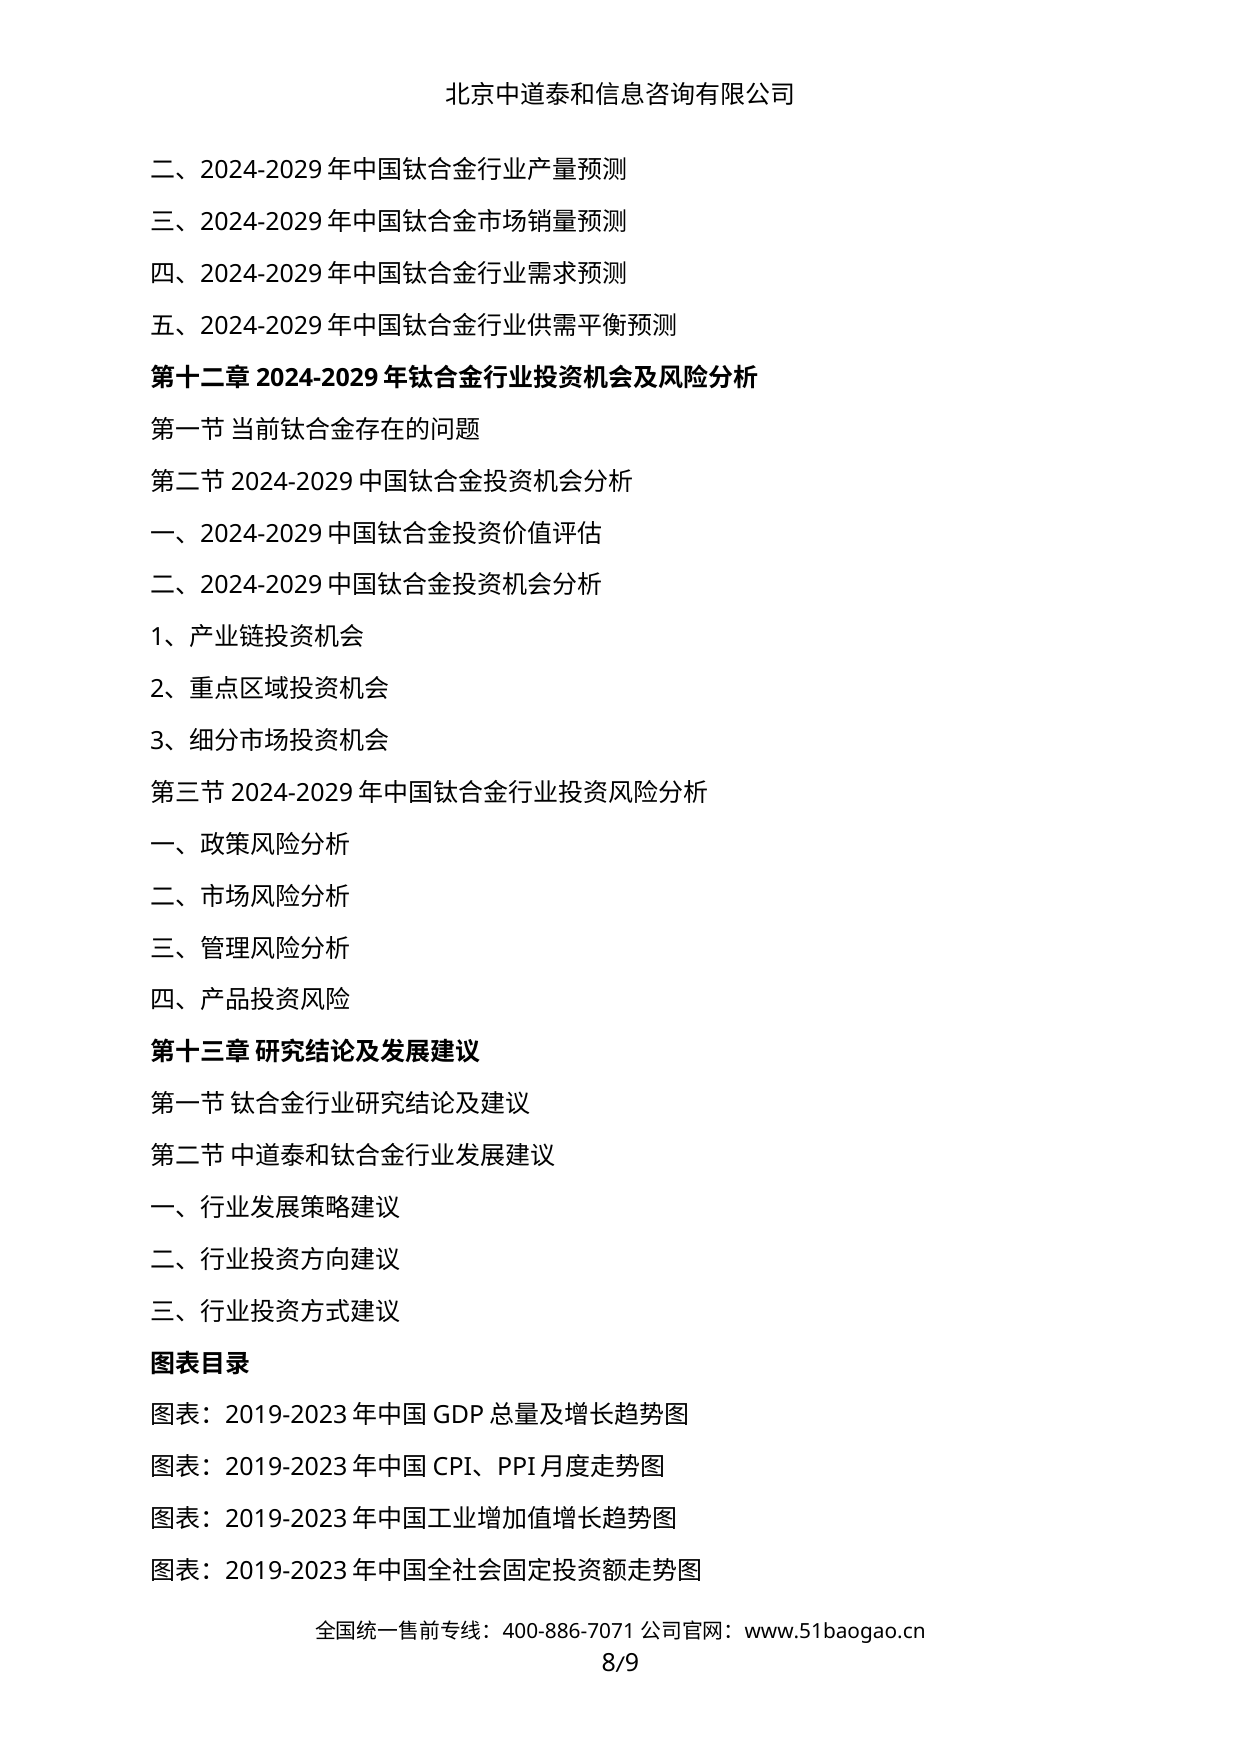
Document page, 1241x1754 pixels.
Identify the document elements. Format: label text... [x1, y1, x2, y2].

text 3、细分市场投资机会 [150, 721, 1090, 757]
text 2、重点区域投资机会 [150, 669, 1090, 705]
text 图表：2019-2023年中国工业增加值增长趋势图 [150, 1499, 1090, 1535]
text 二、市场风险分析 [150, 876, 1090, 912]
text 第三节 2024-2029年中国钛合金行业投资风险分析 [150, 772, 1090, 809]
text 第二节 中道泰和钛合金行业发展建议 [150, 1136, 1090, 1172]
text 图表目录 [150, 1343, 1090, 1379]
text 一、行业发展策略建议 [150, 1187, 1090, 1224]
text 五、2024-2029年中国钛合金行业供需平衡预测 [150, 306, 1090, 342]
text 一、2024-2029中国钛合金投资价值评估 [150, 513, 1090, 549]
text 图表：2019-2023年中国GDP总量及增长趋势图 [150, 1395, 1090, 1431]
text 一、政策风险分析 [150, 824, 1090, 861]
text 四、产品投资风险 [150, 980, 1090, 1016]
text 第一节 当前钛合金存在的问题 [150, 409, 1090, 446]
text 第一节 钛合金行业研究结论及建议 [150, 1084, 1090, 1120]
text 二、2024-2029中国钛合金投资机会分析 [150, 565, 1090, 601]
text 三、管理风险分析 [150, 928, 1090, 964]
text 图表：2019-2023年中国全社会固定投资额走势图 [150, 1551, 1090, 1587]
text 三、行业投资方式建议 [150, 1291, 1090, 1327]
text 三、2024-2029年中国钛合金市场销量预测 [150, 202, 1090, 238]
text 二、2024-2029年中国钛合金行业产量预测 [150, 150, 1090, 186]
text 1、产业链投资机会 [150, 617, 1090, 653]
text 图表：2019-2023年中国CPI、PPI月度走势图 [150, 1447, 1090, 1483]
text 第十三章 研究结论及发展建议 [150, 1032, 1090, 1068]
text 二、行业投资方向建议 [150, 1239, 1090, 1276]
text 第十二章 2024-2029年钛合金行业投资机会及风险分析 [150, 357, 1090, 394]
text 第二节 2024-2029中国钛合金投资机会分析 [150, 461, 1090, 497]
text 四、2024-2029年中国钛合金行业需求预测 [150, 254, 1090, 290]
